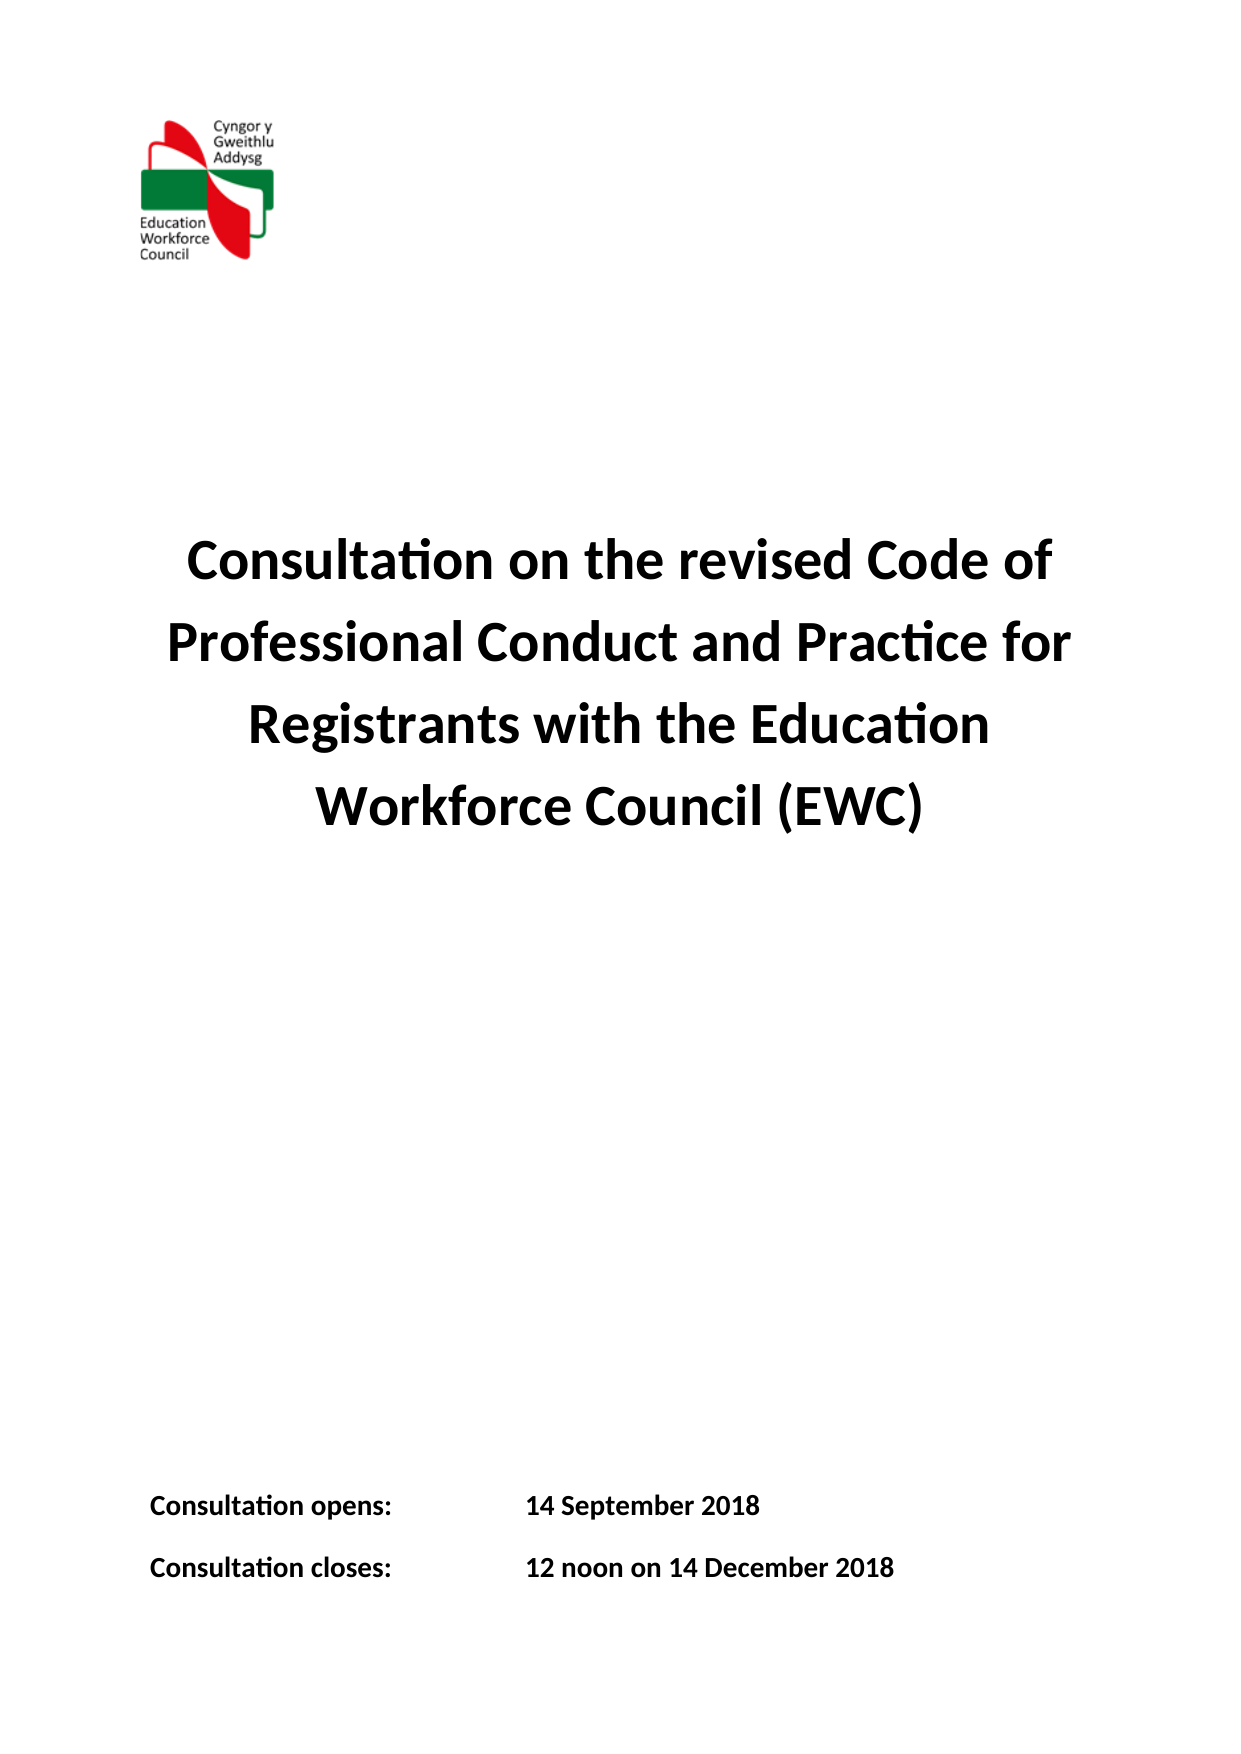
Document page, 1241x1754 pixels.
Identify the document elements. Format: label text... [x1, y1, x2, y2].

text Consultation closes: 12 noon on 14 December 2018 [150, 1549, 1090, 1585]
text Consultation opens: 14 September 2018 [150, 1487, 1090, 1523]
picture [140, 120, 275, 261]
text Consultation on the revised Code of Professional Conduct and Practice for Registrants with the Education Workforce Council (EWC) [150, 523, 1090, 840]
